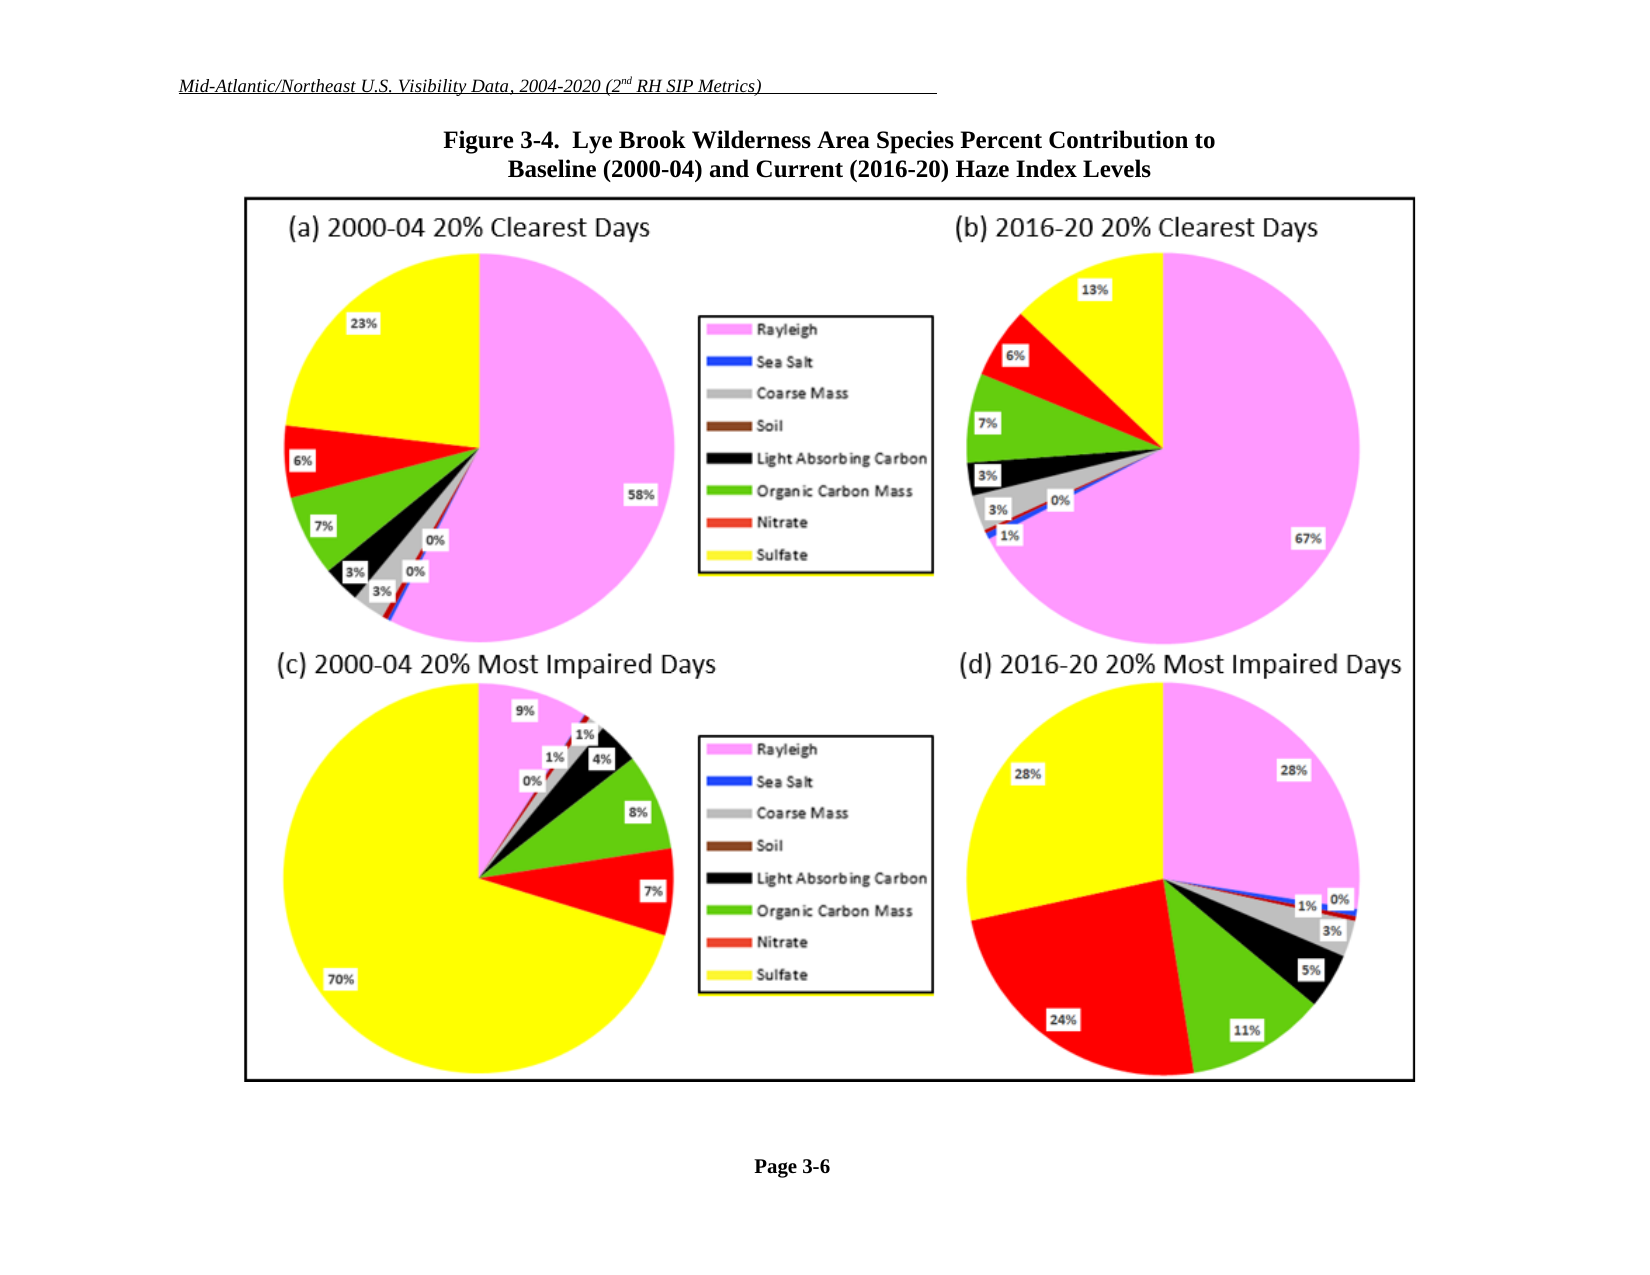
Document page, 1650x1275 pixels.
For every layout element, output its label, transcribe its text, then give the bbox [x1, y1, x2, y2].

text Baseline (2000-04) and Current (2016-20) Haze Index Levels [60, 154, 1524, 182]
text Figure 3-4. Lye Brook Wilderness Area Species Percent Contribution to [60, 125, 1524, 154]
text Page 3-6 [28, 1154, 1556, 1178]
picture [243, 196, 1416, 1082]
